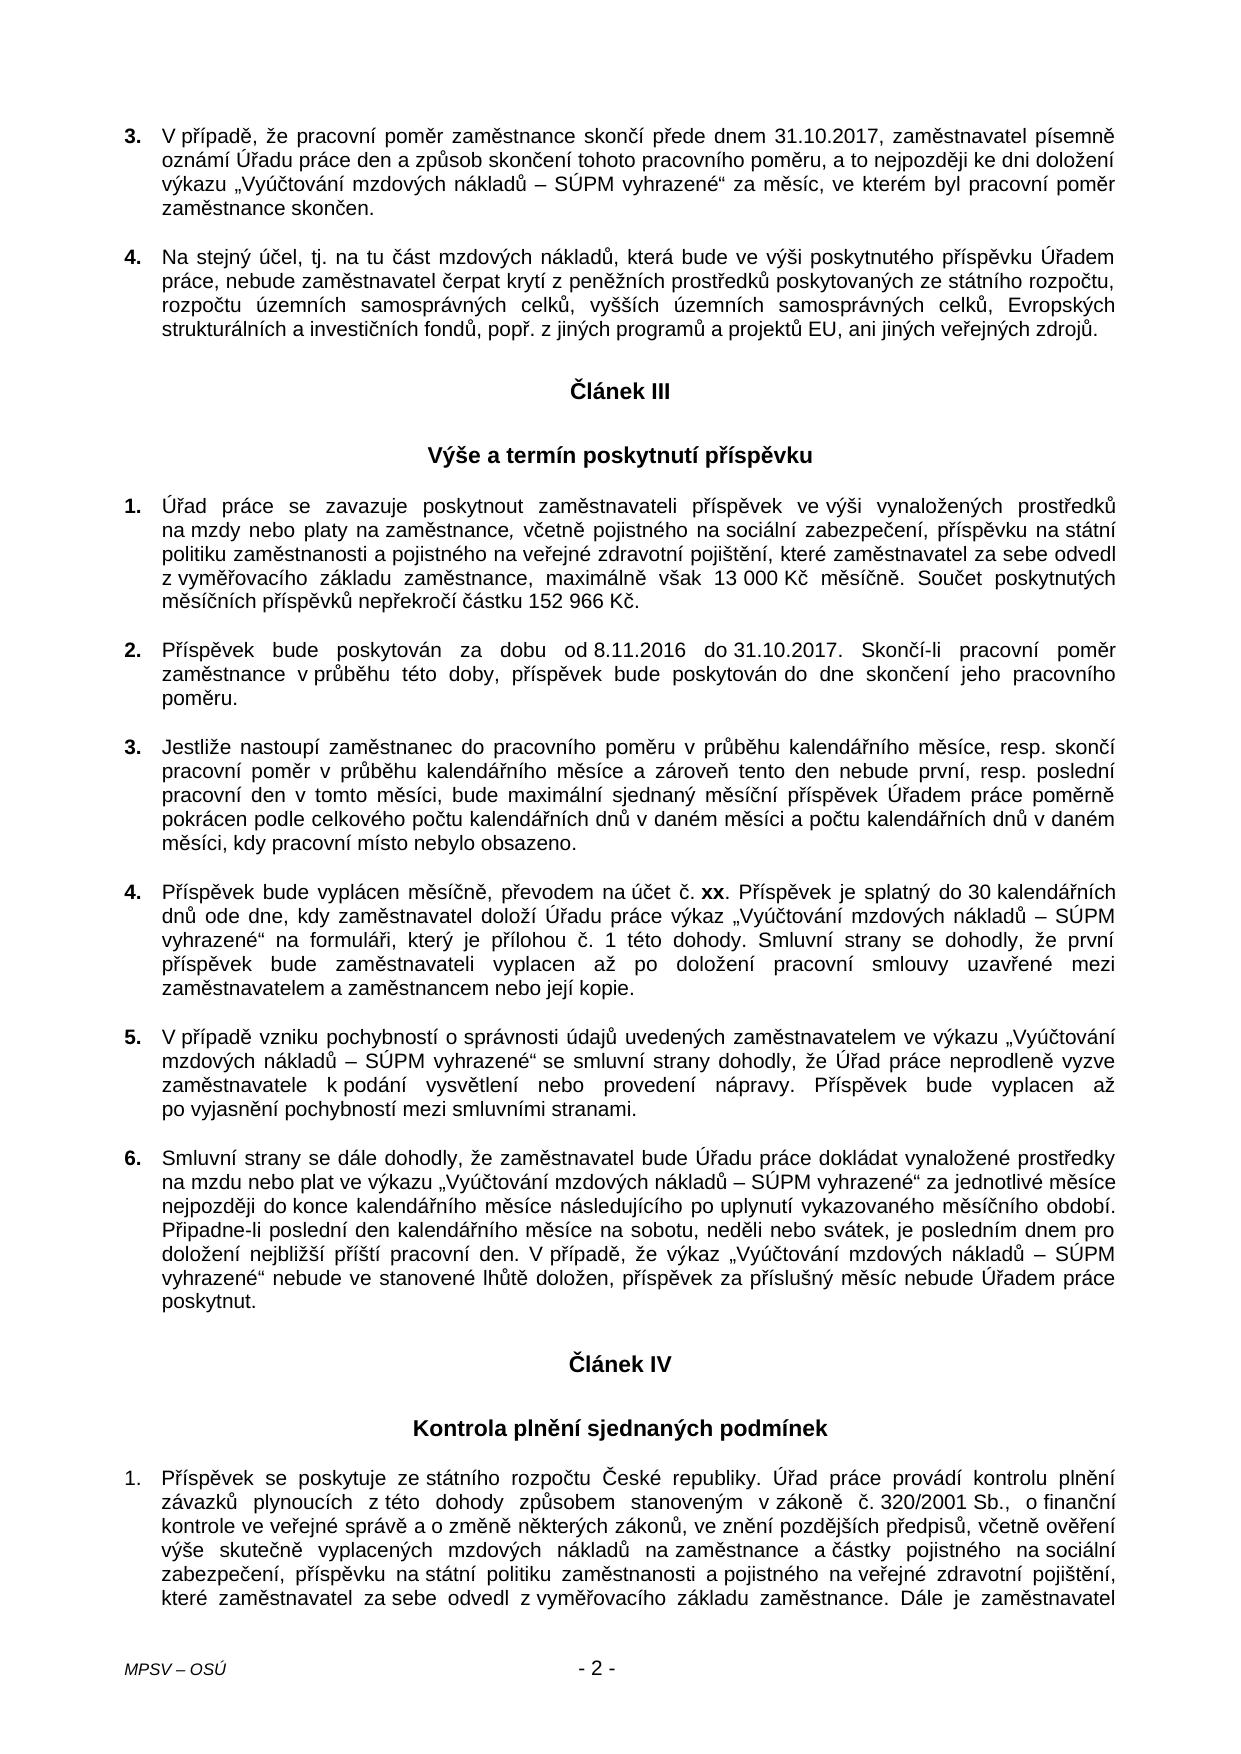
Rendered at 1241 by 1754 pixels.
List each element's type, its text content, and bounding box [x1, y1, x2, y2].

text Kontrola plnění sjednaných podmínek [124, 1414, 1116, 1441]
text Na stejný účel, tj. na tu část mzdových nákladů, která bude ve výši poskytnutého příspěvku Úřadem práce, nebude zaměstnavatel čerpat krytí z peněžních prostředků poskytovaných ze státního rozpočtu, rozpočtu územních samosprávných celků, vyšších územních samosprávných celků, Evropských strukturálních a investičních fondů, popř. z jiných programů a projektů EU, ani jiných veřejných zdrojů. [124, 245, 1116, 341]
text Příspěvek bude vyplácen měsíčně, převodem na účet č. xx. Příspěvek je splatný do 30 kalendářních dnů ode dne, kdy zaměstnavatel doloží Úřadu práce výkaz „Vyúčtování mzdových nákladů – SÚPM vyhrazené“ na formuláři, který je přílohou č. 1 této dohody. Smluvní strany se dohodly, že první příspěvek bude zaměstnavateli vyplacen až po doložení pracovní smlouvy uzavřené mezi zaměstnavatelem a zaměstnancem nebo její kopie. [124, 880, 1116, 1000]
text Smluvní strany se dále dohodly, že zaměstnavatel bude Úřadu práce dokládat vynaložené prostředky na mzdu nebo plat ve výkazu „Vyúčtování mzdových nákladů – SÚPM vyhrazené“ za jednotlivé měsíce nejpozději do konce kalendářního měsíce následujícího po uplynutí vykazovaného měsíčního období. Připadne-li poslední den kalendářního měsíce na sobotu, neděli nebo svátek, je posledním dnem pro doložení nejbližší příští pracovní den. V případě, že výkaz „Vyúčtování mzdových nákladů – SÚPM vyhrazené“ nebude ve stanovené lhůtě doložen, příspěvek za příslušný měsíc nebude Úřadem práce poskytnut. [124, 1146, 1116, 1313]
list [124, 1466, 1116, 1610]
list Jestliže nastoupí zaměstnanec do pracovního poměru v průběhu kalendářního měsíce, resp. skončí pracovní poměr v průběhu kalendářního měsíce a zároveň tento den nebude první, resp. poslední pracovní den v tomto měsíci, bude maximální sjednaný měsíční příspěvek Úřadem práce poměrně pokrácen podle celkového počtu kalendářních dnů v daném měsíci a počtu kalendářních dnů v daném měsíci, kdy pracovní místo nebylo obsazeno. [124, 735, 1116, 855]
text V případě, že pracovní poměr zaměstnance skončí přede dnem 31.10.2017, zaměstnavatel písemně oznámí Úřadu práce den a způsob skončení tohoto pracovního poměru, a to nejpozději ke dni doložení výkazu „Vyúčtování mzdových nákladů – SÚPM vyhrazené“ za měsíc, ve kterém byl pracovní poměr zaměstnance skončen. [124, 124, 1116, 220]
text V případě vzniku pochybností o správnosti údajů uvedených zaměstnavatelem ve výkazu „Vyúčtování mzdových nákladů – SÚPM vyhrazené“ se smluvní strany dohodly, že Úřad práce neprodleně vyzve zaměstnavatele k podání vysvětlení nebo provedení nápravy. Příspěvek bude vyplacen až po vyjasnění pochybností mezi smluvními stranami. [124, 1025, 1116, 1121]
text Článek III [124, 378, 1116, 404]
text Výše a termín poskytnutí příspěvku [124, 442, 1116, 468]
text Článek IV [124, 1351, 1116, 1377]
list Příspěvek bude poskytován za dobu od 8.11.2016 do 31.10.2017. Skončí-li pracovní poměr zaměstnance v průběhu této doby, příspěvek bude poskytován do dne skončení jeho pracovního poměru. [124, 638, 1116, 710]
list Úřad práce se zavazuje poskytnout zaměstnavateli příspěvek ve výši vynaložených prostředků na mzdy nebo platy na zaměstnance, včetně pojistného na sociální zabezpečení, příspěvku na státní politiku zaměstnanosti a pojistného na veřejné zdravotní pojištění, které zaměstnavatel za sebe odvedl z vyměřovacího základu zaměstnance, maximálně však 13 000 Kč měsíčně. Součet poskytnutých měsíčních příspěvků nepřekročí částku 152 966 Kč. [124, 493, 1116, 613]
